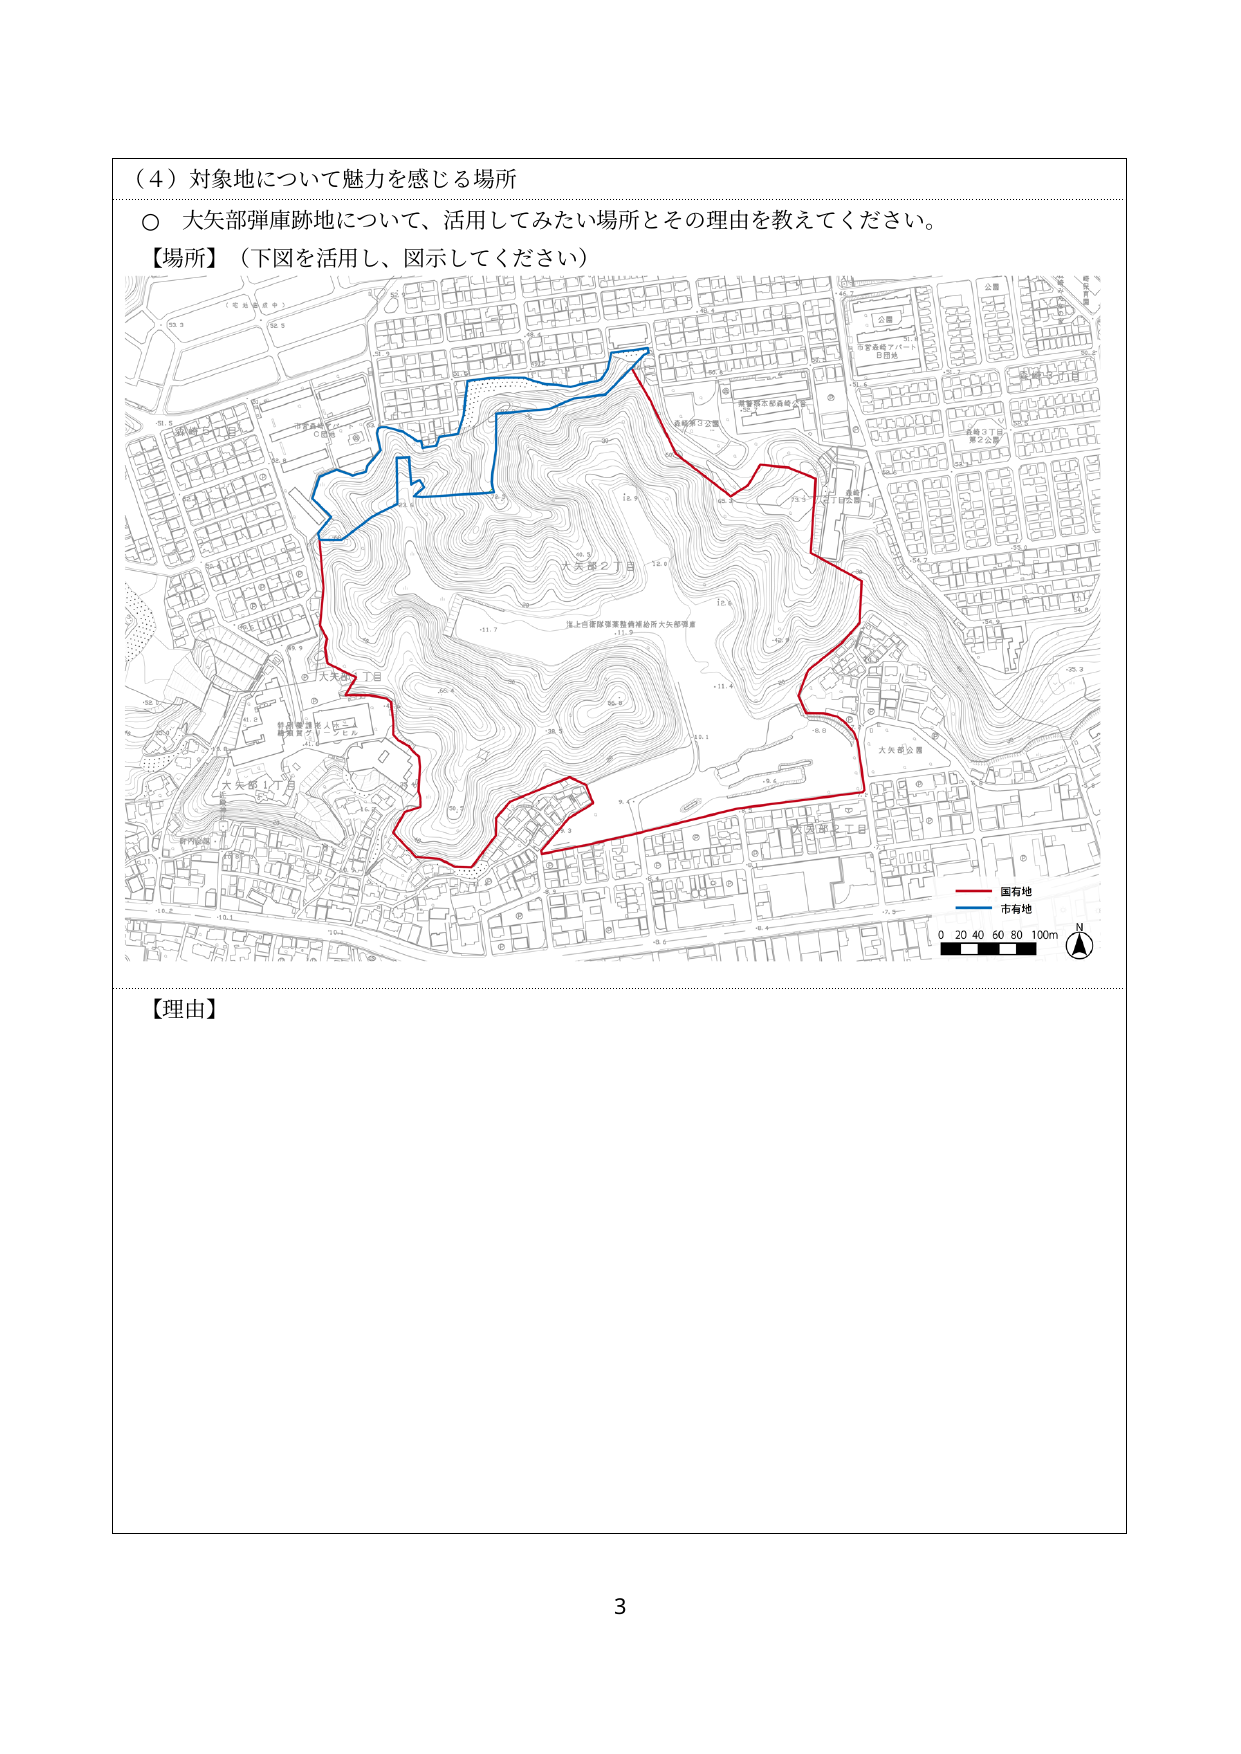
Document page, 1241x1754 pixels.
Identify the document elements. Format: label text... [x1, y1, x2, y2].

table_header （４）対象地について魅力を感じる場所 [113, 159, 1126, 199]
picture [123, 275, 1101, 962]
table_cell 【理由】 [113, 988, 1126, 1533]
table_cell ○ 大矢部弾庫跡地について、活用してみたい場所とその理由を教えてください。 【場所】（下図を活用し、図示してください） [113, 199, 1126, 988]
